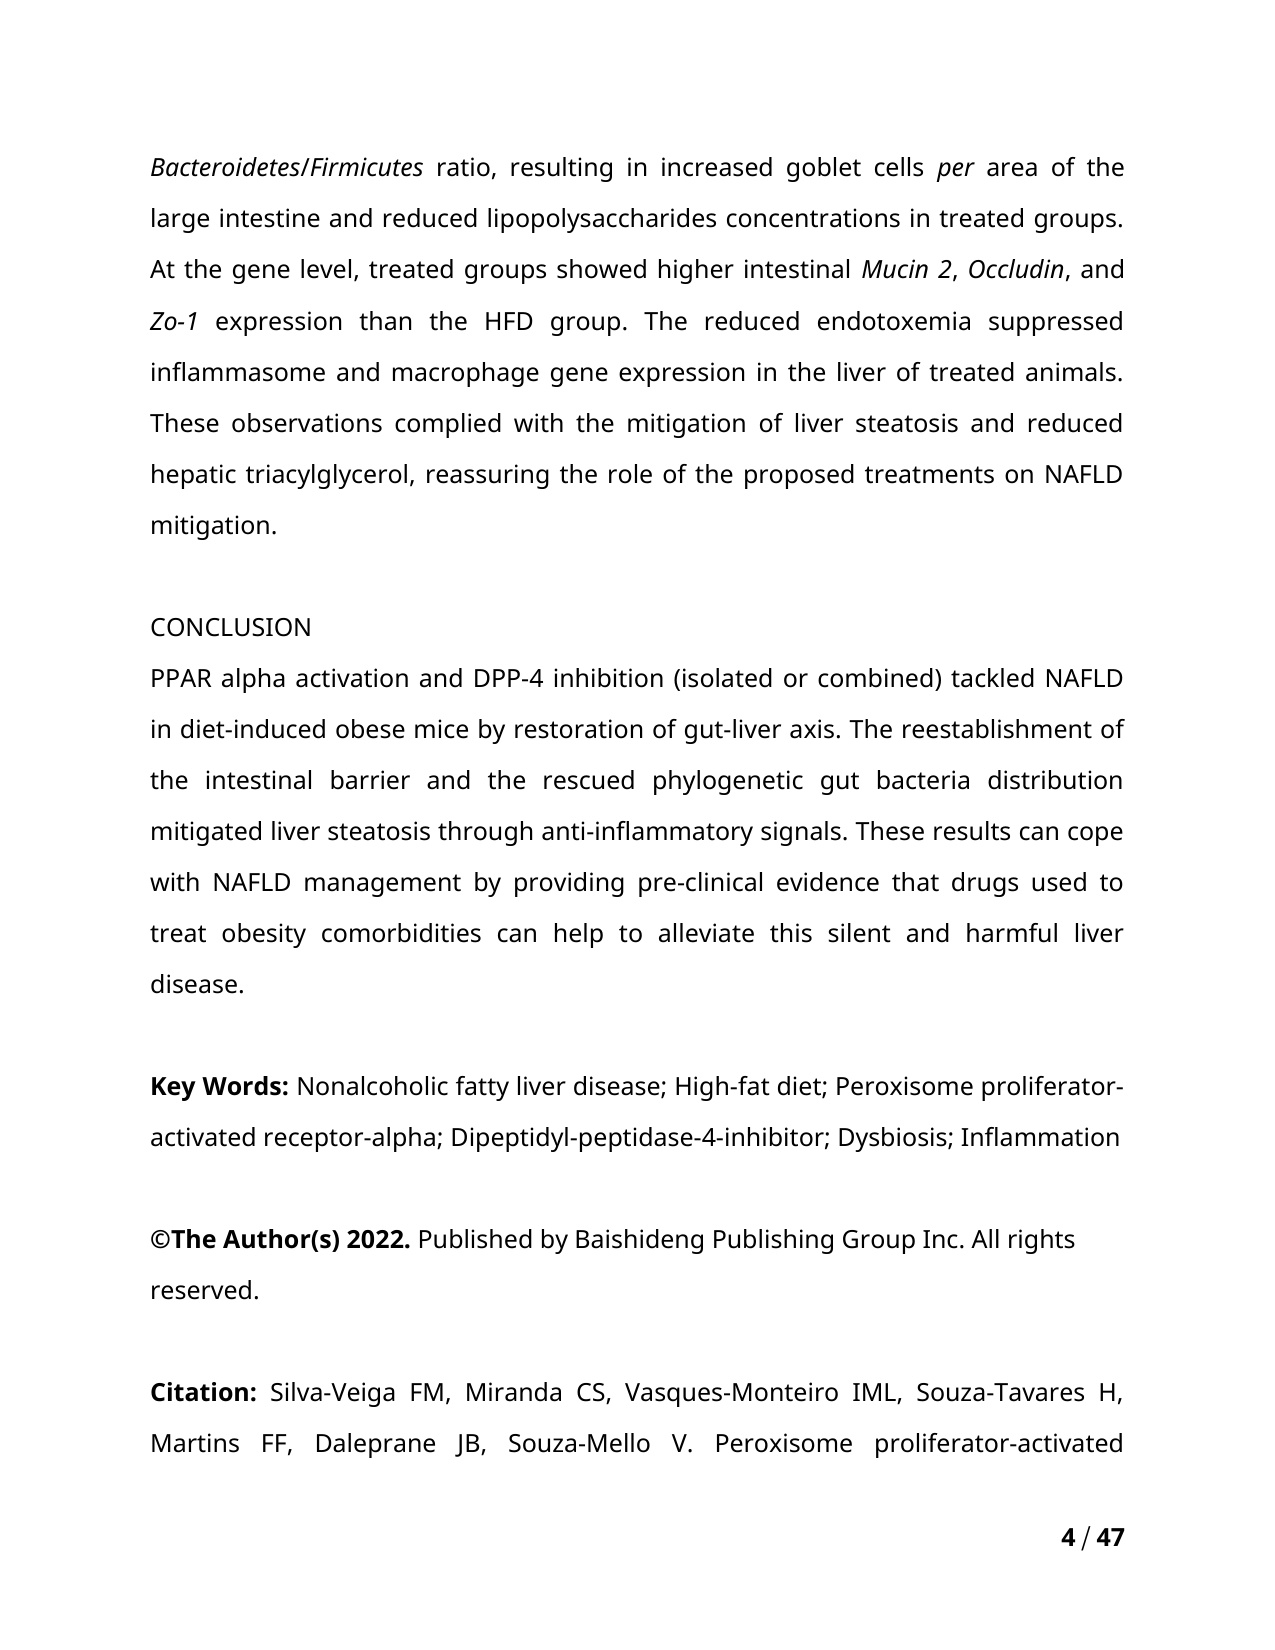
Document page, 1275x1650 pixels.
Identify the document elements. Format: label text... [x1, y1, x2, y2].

text ©The Author(s) 2022. Published by Baishideng Publishing Group Inc. All rights reserved. [150, 1222, 1125, 1307]
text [150, 1375, 1125, 1460]
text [150, 150, 1125, 541]
text CONCLUSION [150, 609, 1125, 643]
text PPAR alpha activation and DPP-4 inhibition (isolated or combined) tackled NAFLD in diet-induced obese mice by restoration of gut-liver axis. The reestablishment of the intestinal barrier and the rescued phylogenetic gut bacteria distribution mitigated liver steatosis through anti-inflammatory signals. These results can cope with NAFLD management by providing pre-clinical evidence that drugs used to treat obesity comorbidities can help to alleviate this silent and harmful liver disease. [150, 660, 1125, 1001]
text Key Words: Nonalcoholic fatty liver disease; High-fat diet; Peroxisome proliferator-activated receptor-alpha; Dipeptidyl-peptidase-4-inhibitor; Dysbiosis; Inflammation [150, 1069, 1125, 1154]
